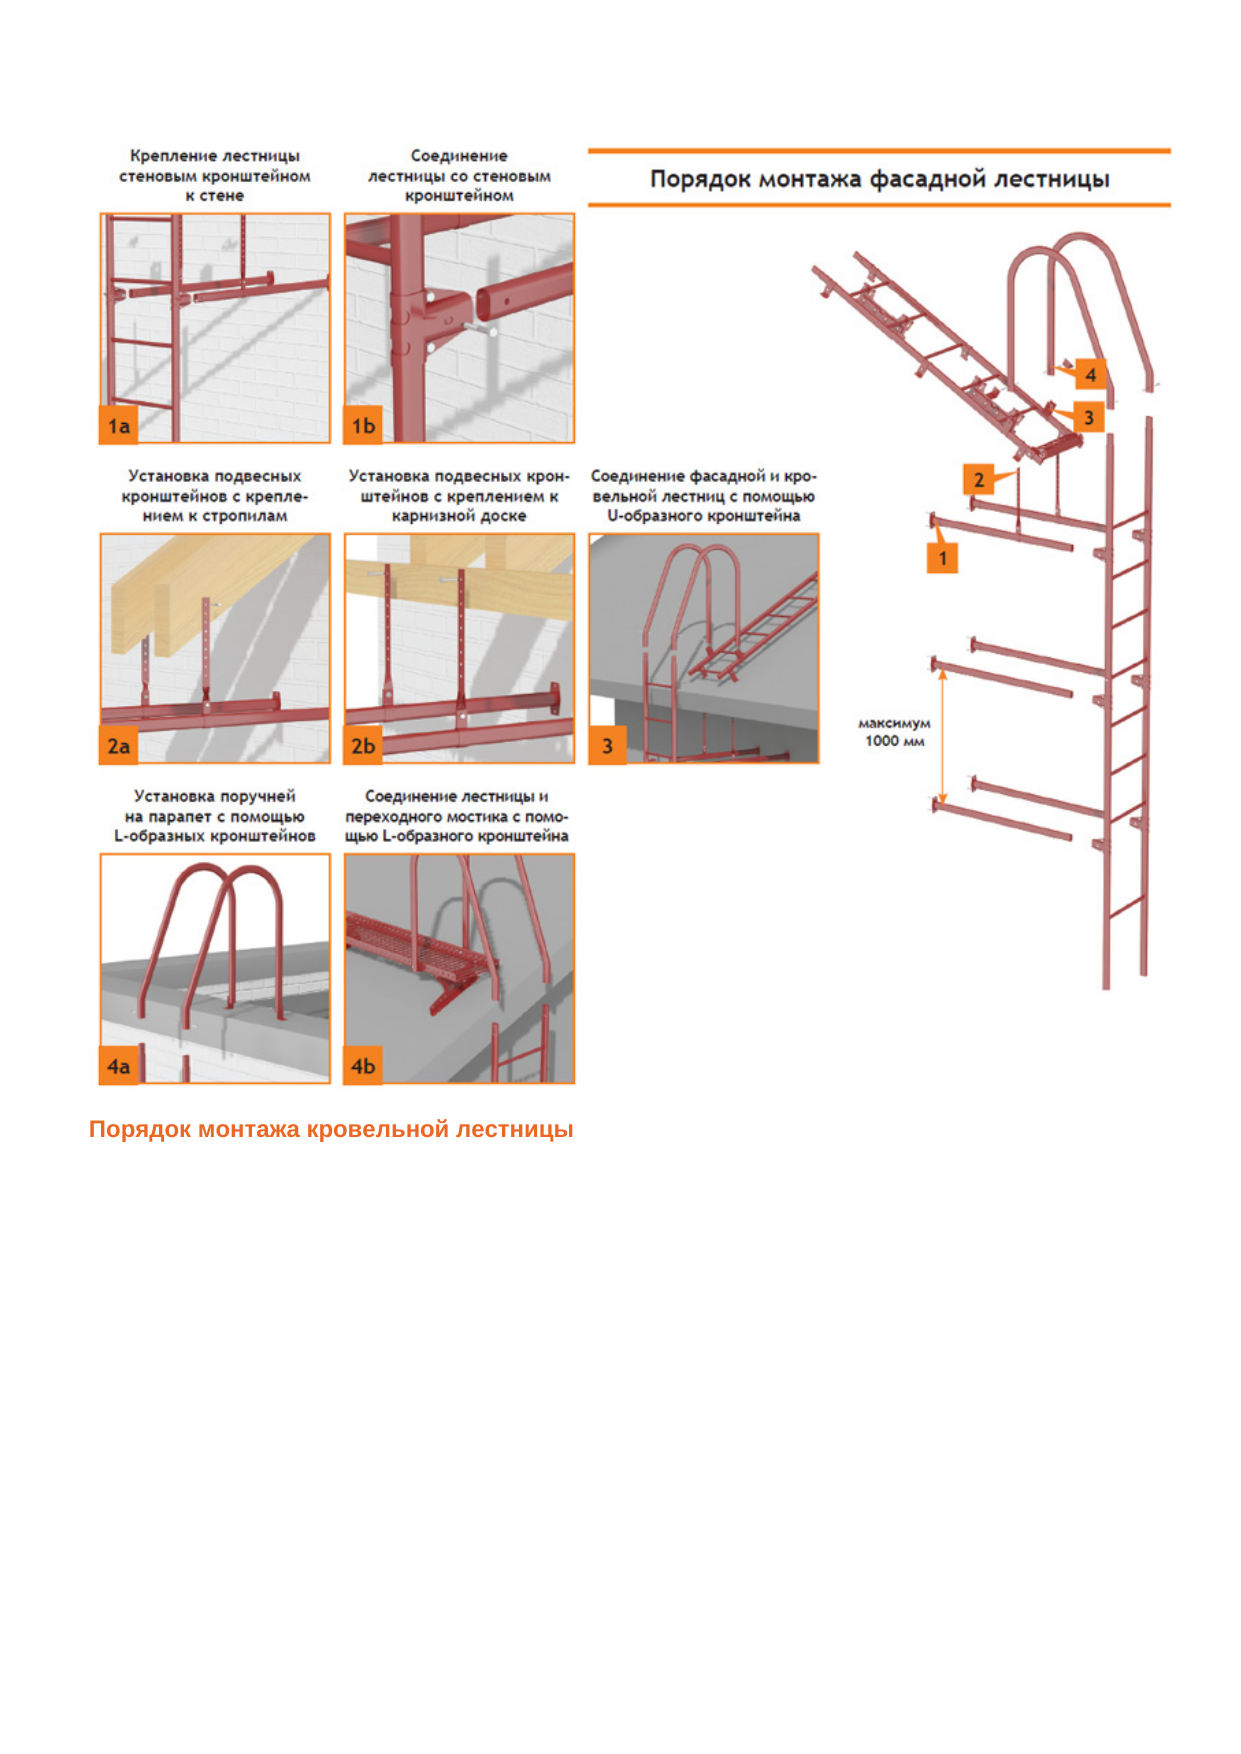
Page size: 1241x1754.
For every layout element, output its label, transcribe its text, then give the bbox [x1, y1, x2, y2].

text Порядок монтажа кровельной лестницы [89, 1114, 1152, 1142]
picture [88, 142, 1183, 1091]
